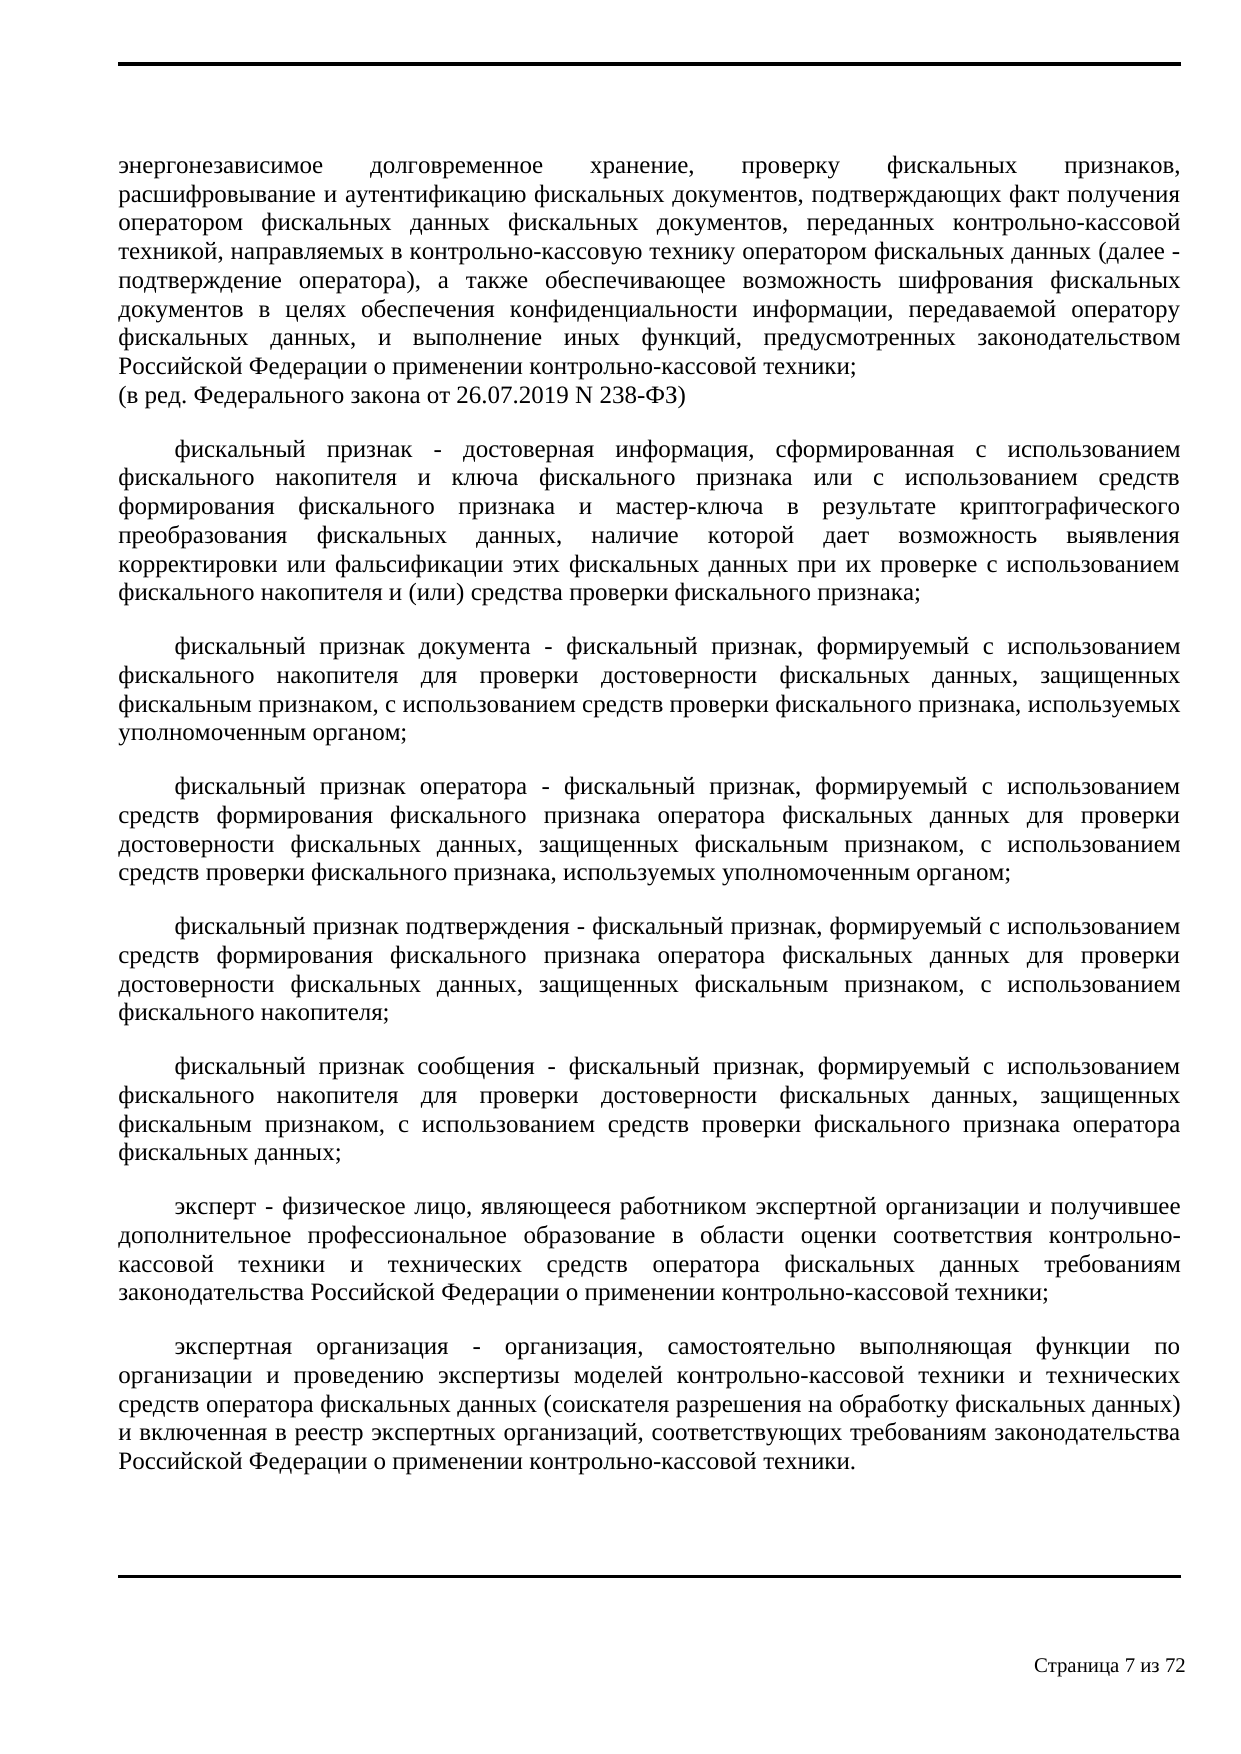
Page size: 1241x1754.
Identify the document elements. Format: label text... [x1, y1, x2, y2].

text фискальный признак подтверждения - фискальный признак, формируемый с использованием средств формирования фискального признака оператора фискальных данных для проверки достоверности фискальных данных, защищенных фискальным признаком, с использованием фискального накопителя; [118, 911, 1181, 1026]
text фискальный признак - достоверная информация, сформированная с использованием фискального накопителя и ключа фискального признака или с использованием средств формирования фискального признака и мастер-ключа в результате криптографического преобразования фискальных данных, наличие которой дает возможность выявления корректировки или фальсификации этих фискальных данных при их проверке с использованием фискального накопителя и (или) средства проверки фискального признака; [118, 434, 1181, 606]
text фискальный признак сообщения - фискальный признак, формируемый с использованием фискального накопителя для проверки достоверности фискальных данных, защищенных фискальным признаком, с использованием средств проверки фискального признака оператора фискальных данных; [118, 1051, 1181, 1166]
text эксперт - физическое лицо, являющееся работником экспертной организации и получившее дополнительное профессиональное образование в области оценки соответствия контрольно-кассовой техники и технических средств оператора фискальных данных требованиям законодательства Российской Федерации о применении контрольно-кассовой техники; [118, 1191, 1181, 1306]
text экспертная организация - организация, самостоятельно выполняющая функции по организации и проведению экспертизы моделей контрольно-кассовой техники и технических средств оператора фискальных данных (соискателя разрешения на обработку фискальных данных) и включенная в реестр экспертных организаций, соответствующих требованиям законодательства Российской Федерации о применении контрольно-кассовой техники. [118, 1331, 1181, 1475]
text фискальный признак документа - фискальный признак, формируемый с использованием фискального накопителя для проверки достоверности фискальных данных, защищенных фискальным признаком, с использованием средств проверки фискального признака, используемых уполномоченным органом; [118, 631, 1181, 746]
text (в ред. Федерального закона от 26.07.2019 N 238-ФЗ) [118, 380, 1181, 409]
text фискальный признак оператора - фискальный признак, формируемый с использованием средств формирования фискального признака оператора фискальных данных для проверки достоверности фискальных данных, защищенных фискальным признаком, с использованием средств проверки фискального признака, используемых уполномоченным органом; [118, 771, 1181, 886]
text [118, 150, 1181, 380]
